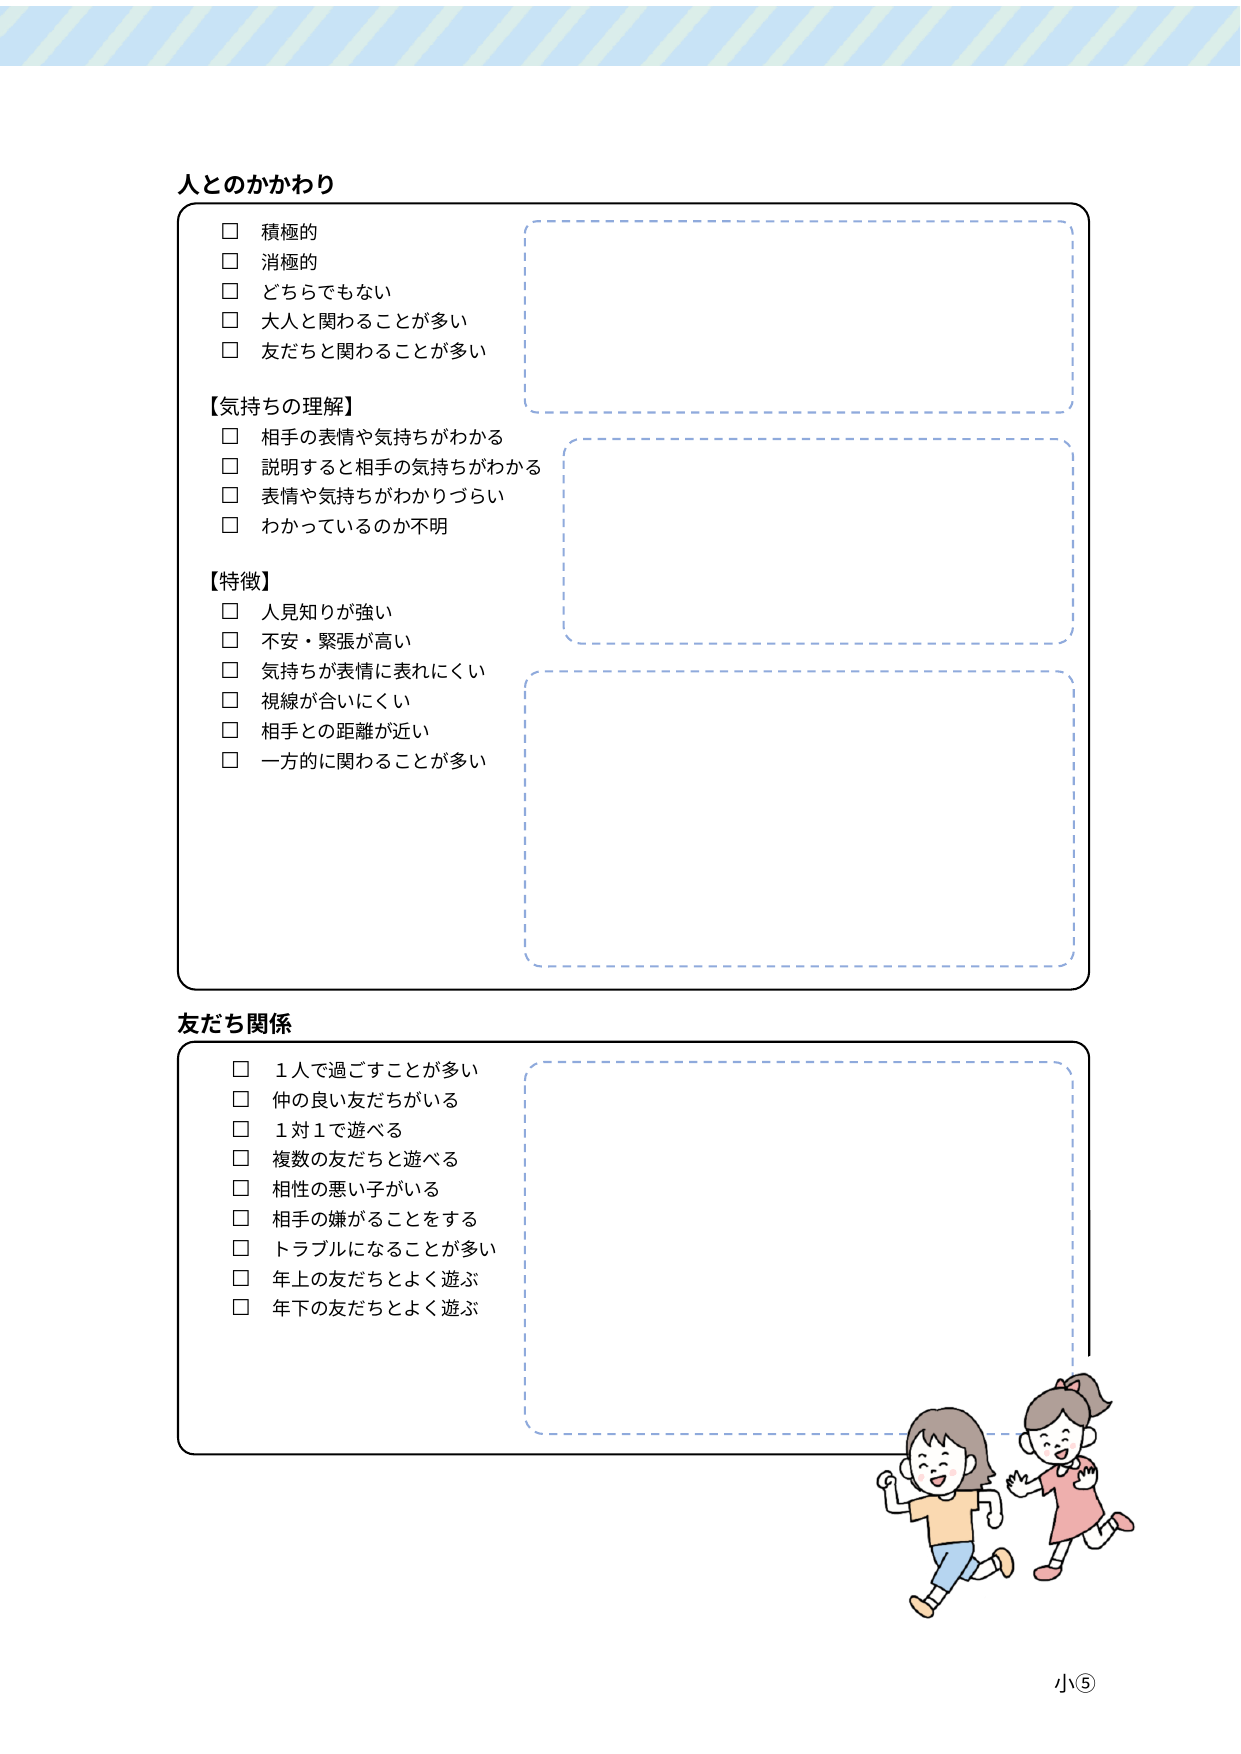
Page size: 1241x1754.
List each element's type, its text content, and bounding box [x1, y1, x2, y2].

picture [838, 1326, 1168, 1655]
text 人とのかかわり [177, 164, 1092, 202]
picture [0, 6, 1241, 66]
text 友だち関係 [177, 1004, 1092, 1041]
